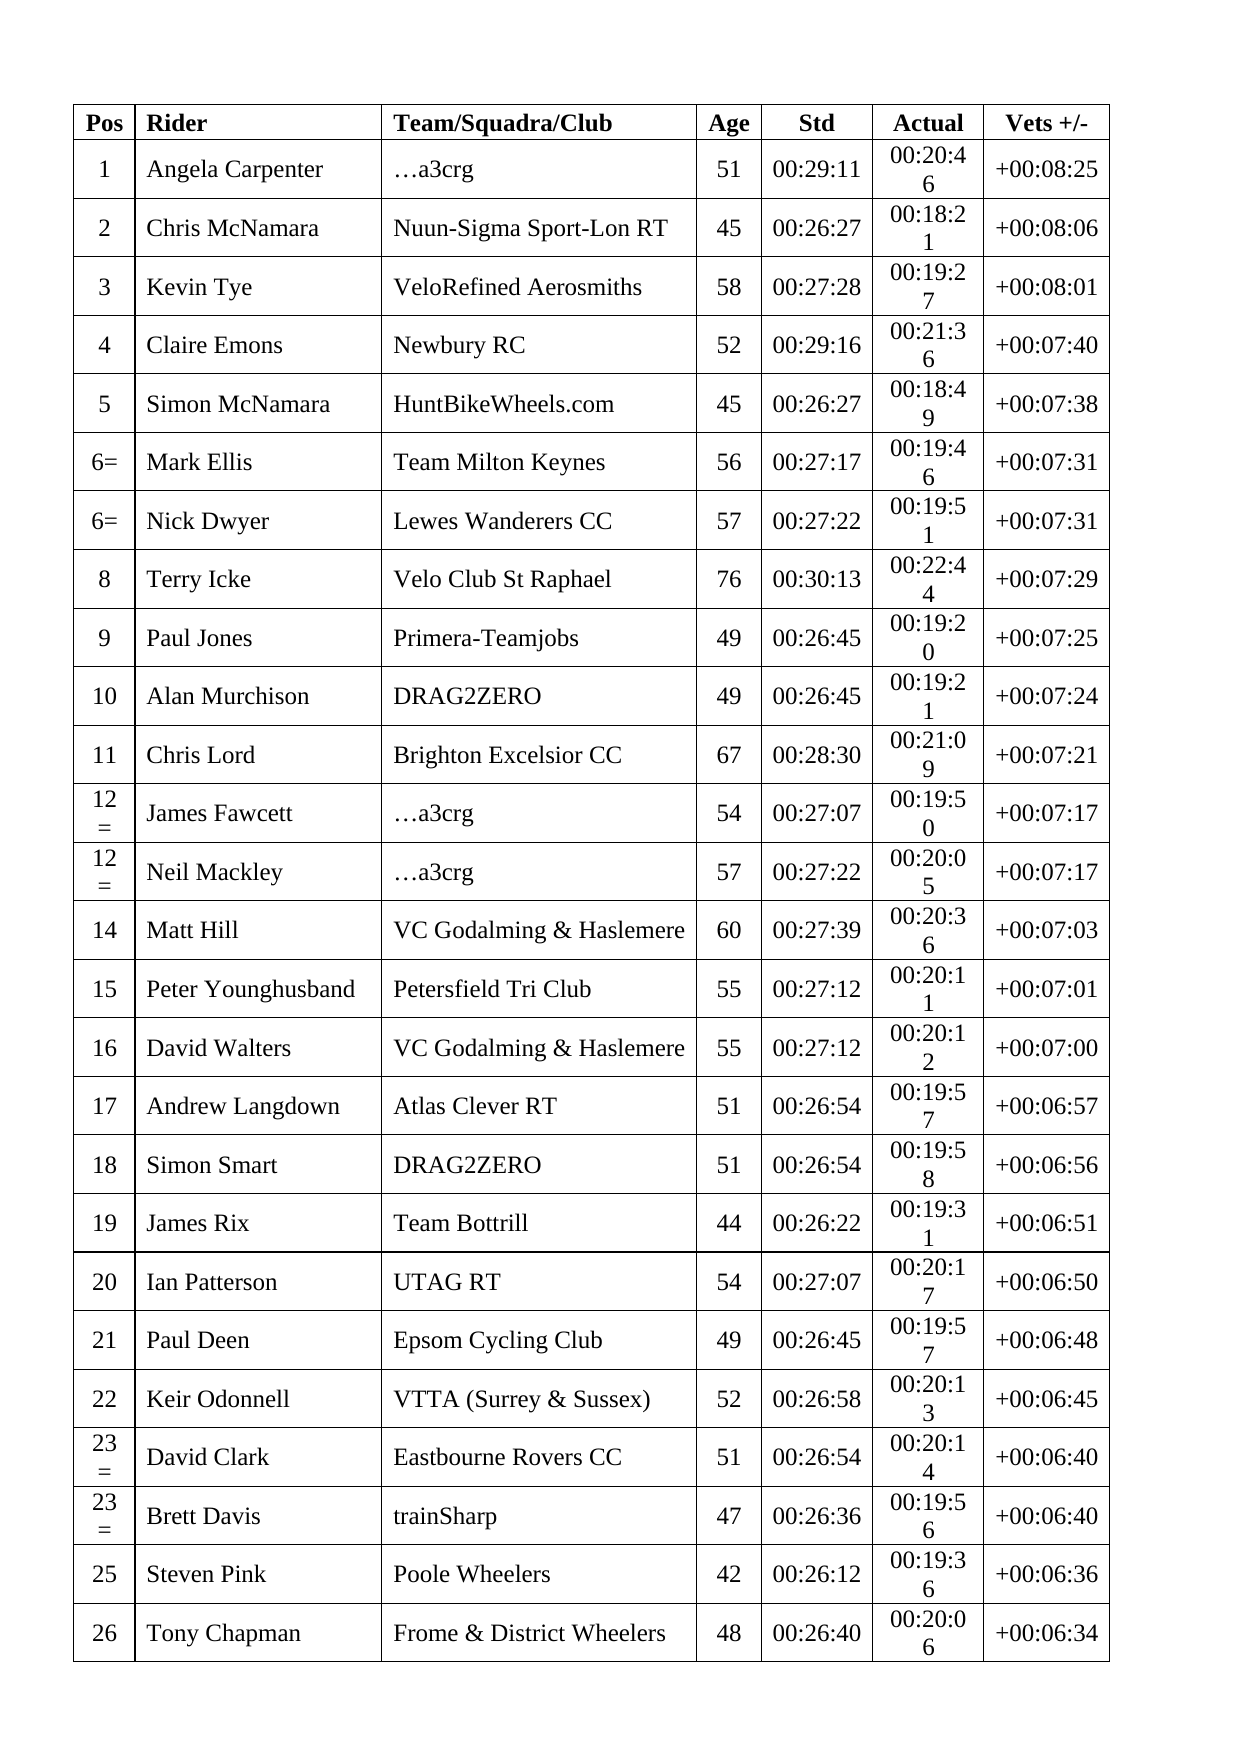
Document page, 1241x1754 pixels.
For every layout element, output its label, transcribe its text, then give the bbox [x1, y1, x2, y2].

table_cell Tony Chapman [136, 1604, 381, 1661]
table_cell 00:19:51 [873, 491, 983, 549]
table_cell 51 [697, 1135, 761, 1193]
table_cell 11 [74, 726, 134, 783]
table_cell 23= [74, 1428, 134, 1486]
table_cell +00:08:06 [984, 199, 1109, 256]
table_cell 45 [697, 199, 761, 256]
table_cell 00:26:54 [762, 1135, 872, 1193]
table_cell Paul Jones [136, 609, 381, 666]
table_header Team/Squadra/Club [382, 105, 696, 139]
table_cell 00:29:11 [762, 140, 872, 198]
table_cell +00:07:29 [984, 550, 1109, 607]
table_cell VTTA (Surrey & Sussex) [382, 1370, 696, 1427]
table_cell Velo Club St Raphael [382, 550, 696, 607]
table_cell 00:19:27 [873, 257, 983, 315]
table_cell Nuun-Sigma Sport-Lon RT [382, 199, 696, 256]
table_cell +00:07:24 [984, 667, 1109, 724]
table_cell 19 [74, 1194, 134, 1251]
table_cell 3 [74, 257, 134, 315]
table_cell 49 [697, 609, 761, 666]
table_cell +00:07:31 [984, 433, 1109, 490]
table_cell 21 [74, 1311, 134, 1368]
table_cell 12= [74, 843, 134, 900]
table_header Actual [873, 105, 983, 139]
table_cell 44 [697, 1194, 761, 1251]
table_cell Angela Carpenter [136, 140, 381, 198]
table_cell Poole Wheelers [382, 1545, 696, 1603]
table_cell +00:06:40 [984, 1487, 1109, 1544]
table_cell 1 [74, 140, 134, 198]
table_cell 00:20:17 [873, 1253, 983, 1310]
table_cell 00:26:58 [762, 1370, 872, 1427]
table_cell 00:26:54 [762, 1428, 872, 1486]
table_cell Ian Patterson [136, 1253, 381, 1310]
table_cell 00:26:40 [762, 1604, 872, 1661]
table_cell +00:06:36 [984, 1545, 1109, 1603]
table_cell +00:07:31 [984, 491, 1109, 549]
table_cell Andrew Langdown [136, 1077, 381, 1134]
table_cell 00:19:57 [873, 1077, 983, 1134]
table_cell 00:30:13 [762, 550, 872, 607]
table_cell 00:26:22 [762, 1194, 872, 1251]
table_cell 57 [697, 491, 761, 549]
table_cell …a3crg [382, 843, 696, 900]
table_cell Frome & District Wheelers [382, 1604, 696, 1661]
table_cell 55 [697, 1018, 761, 1076]
table_cell 18 [74, 1135, 134, 1193]
table_cell Paul Deen [136, 1311, 381, 1368]
table_cell VC Godalming & Haslemere [382, 901, 696, 959]
table_cell 00:19:57 [873, 1311, 983, 1368]
table_cell Steven Pink [136, 1545, 381, 1603]
table_cell +00:08:01 [984, 257, 1109, 315]
table_cell 54 [697, 1253, 761, 1310]
table_cell 10 [74, 667, 134, 724]
table_cell 00:22:44 [873, 550, 983, 607]
table_cell +00:08:25 [984, 140, 1109, 198]
table_cell Primera-Teamjobs [382, 609, 696, 666]
table_cell +00:06:34 [984, 1604, 1109, 1661]
table_cell 23= [74, 1487, 134, 1544]
table_cell UTAG RT [382, 1253, 696, 1310]
table_cell +00:07:17 [984, 784, 1109, 842]
table_cell 00:20:11 [873, 960, 983, 1017]
table_cell 00:28:30 [762, 726, 872, 783]
table_cell 00:27:22 [762, 491, 872, 549]
table_cell 00:27:28 [762, 257, 872, 315]
table_cell Simon Smart [136, 1135, 381, 1193]
table_cell 17 [74, 1077, 134, 1134]
table_cell 67 [697, 726, 761, 783]
table_cell Brett Davis [136, 1487, 381, 1544]
table_cell 00:26:12 [762, 1545, 872, 1603]
table_cell HuntBikeWheels.com [382, 374, 696, 432]
table_cell 20 [74, 1253, 134, 1310]
table_cell 9 [74, 609, 134, 666]
table_cell 54 [697, 784, 761, 842]
table_cell VC Godalming & Haslemere [382, 1018, 696, 1076]
table_cell DRAG2ZERO [382, 667, 696, 724]
table_cell 16 [74, 1018, 134, 1076]
table_cell 51 [697, 1428, 761, 1486]
table_cell 47 [697, 1487, 761, 1544]
table_cell Neil Mackley [136, 843, 381, 900]
table_header Std [762, 105, 872, 139]
table_cell +00:06:48 [984, 1311, 1109, 1368]
table_cell Team Milton Keynes [382, 433, 696, 490]
table_cell 48 [697, 1604, 761, 1661]
table_cell +00:06:45 [984, 1370, 1109, 1427]
table_cell …a3crg [382, 784, 696, 842]
table_cell Petersfield Tri Club [382, 960, 696, 1017]
table_cell Newbury RC [382, 316, 696, 373]
table_cell 00:20:06 [873, 1604, 983, 1661]
table_cell Terry Icke [136, 550, 381, 607]
table_cell 51 [697, 1077, 761, 1134]
table_cell 00:20:12 [873, 1018, 983, 1076]
table_cell Alan Murchison [136, 667, 381, 724]
table_cell James Rix [136, 1194, 381, 1251]
table_cell 14 [74, 901, 134, 959]
table_cell +00:07:03 [984, 901, 1109, 959]
table_header Pos [74, 105, 134, 139]
table_cell 15 [74, 960, 134, 1017]
table_cell 00:19:58 [873, 1135, 983, 1193]
table_cell 6= [74, 433, 134, 490]
table_cell 56 [697, 433, 761, 490]
table_cell 00:19:21 [873, 667, 983, 724]
table_cell 25 [74, 1545, 134, 1603]
table_cell 00:27:17 [762, 433, 872, 490]
table_cell Matt Hill [136, 901, 381, 959]
table_cell Lewes Wanderers CC [382, 491, 696, 549]
table_cell 58 [697, 257, 761, 315]
table_cell 00:26:27 [762, 199, 872, 256]
table_cell 00:20:05 [873, 843, 983, 900]
table_cell Mark Ellis [136, 433, 381, 490]
table_cell 00:19:20 [873, 609, 983, 666]
table_cell 00:26:45 [762, 1311, 872, 1368]
table_cell 00:27:07 [762, 784, 872, 842]
table_cell 00:20:36 [873, 901, 983, 959]
table_cell 2 [74, 199, 134, 256]
table_header Vets +/- [984, 105, 1109, 139]
table_header Rider [136, 105, 381, 139]
table_cell +00:07:21 [984, 726, 1109, 783]
table_cell 60 [697, 901, 761, 959]
table_cell Claire Emons [136, 316, 381, 373]
table_cell 52 [697, 1370, 761, 1427]
table_cell +00:07:40 [984, 316, 1109, 373]
table_cell Epsom Cycling Club [382, 1311, 696, 1368]
table_cell 00:19:50 [873, 784, 983, 842]
table_cell 6= [74, 491, 134, 549]
table_cell 00:26:27 [762, 374, 872, 432]
table_cell 00:18:49 [873, 374, 983, 432]
table_cell +00:06:50 [984, 1253, 1109, 1310]
table_cell David Walters [136, 1018, 381, 1076]
table_cell Brighton Excelsior CC [382, 726, 696, 783]
table_cell 12= [74, 784, 134, 842]
table_cell +00:06:51 [984, 1194, 1109, 1251]
table_cell +00:06:57 [984, 1077, 1109, 1134]
table_cell 00:26:36 [762, 1487, 872, 1544]
table_cell 00:19:36 [873, 1545, 983, 1603]
table_cell 00:29:16 [762, 316, 872, 373]
table_cell +00:06:40 [984, 1428, 1109, 1486]
table_cell 00:18:21 [873, 199, 983, 256]
table_cell 00:19:31 [873, 1194, 983, 1251]
table_cell 51 [697, 140, 761, 198]
table_header Age [697, 105, 761, 139]
table_cell 57 [697, 843, 761, 900]
table_cell 49 [697, 667, 761, 724]
table_cell 49 [697, 1311, 761, 1368]
table_cell Chris McNamara [136, 199, 381, 256]
table_cell 00:27:12 [762, 1018, 872, 1076]
table_cell +00:07:25 [984, 609, 1109, 666]
table_cell Team Bottrill [382, 1194, 696, 1251]
table_cell 00:20:46 [873, 140, 983, 198]
table_cell Peter Younghusband [136, 960, 381, 1017]
table_cell 00:19:56 [873, 1487, 983, 1544]
table_cell 22 [74, 1370, 134, 1427]
table_cell 00:27:07 [762, 1253, 872, 1310]
table_cell 4 [74, 316, 134, 373]
table_cell +00:07:38 [984, 374, 1109, 432]
table_cell 76 [697, 550, 761, 607]
table_cell 00:20:13 [873, 1370, 983, 1427]
table_cell 00:27:39 [762, 901, 872, 959]
table_cell Kevin Tye [136, 257, 381, 315]
table_cell 00:26:54 [762, 1077, 872, 1134]
table_cell Keir Odonnell [136, 1370, 381, 1427]
table_cell Atlas Clever RT [382, 1077, 696, 1134]
table_cell …a3crg [382, 140, 696, 198]
table_cell 5 [74, 374, 134, 432]
table_cell 00:21:09 [873, 726, 983, 783]
table_cell DRAG2ZERO [382, 1135, 696, 1193]
table_cell Chris Lord [136, 726, 381, 783]
table_cell 00:27:12 [762, 960, 872, 1017]
table_cell 45 [697, 374, 761, 432]
table_cell Simon McNamara [136, 374, 381, 432]
table_cell James Fawcett [136, 784, 381, 842]
table_cell Nick Dwyer [136, 491, 381, 549]
table_cell 52 [697, 316, 761, 373]
table_cell +00:06:56 [984, 1135, 1109, 1193]
table_cell +00:07:17 [984, 843, 1109, 900]
table_cell 00:19:46 [873, 433, 983, 490]
table_cell trainSharp [382, 1487, 696, 1544]
table_cell Eastbourne Rovers CC [382, 1428, 696, 1486]
table_cell VeloRefined Aerosmiths [382, 257, 696, 315]
table_cell 00:21:36 [873, 316, 983, 373]
table_cell 8 [74, 550, 134, 607]
table_cell 00:27:22 [762, 843, 872, 900]
table_cell +00:07:01 [984, 960, 1109, 1017]
table_cell 55 [697, 960, 761, 1017]
table_cell 42 [697, 1545, 761, 1603]
table_cell 26 [74, 1604, 134, 1661]
table_cell 00:20:14 [873, 1428, 983, 1486]
table_cell 00:26:45 [762, 667, 872, 724]
table_cell 00:26:45 [762, 609, 872, 666]
table_cell David Clark [136, 1428, 381, 1486]
table_cell +00:07:00 [984, 1018, 1109, 1076]
